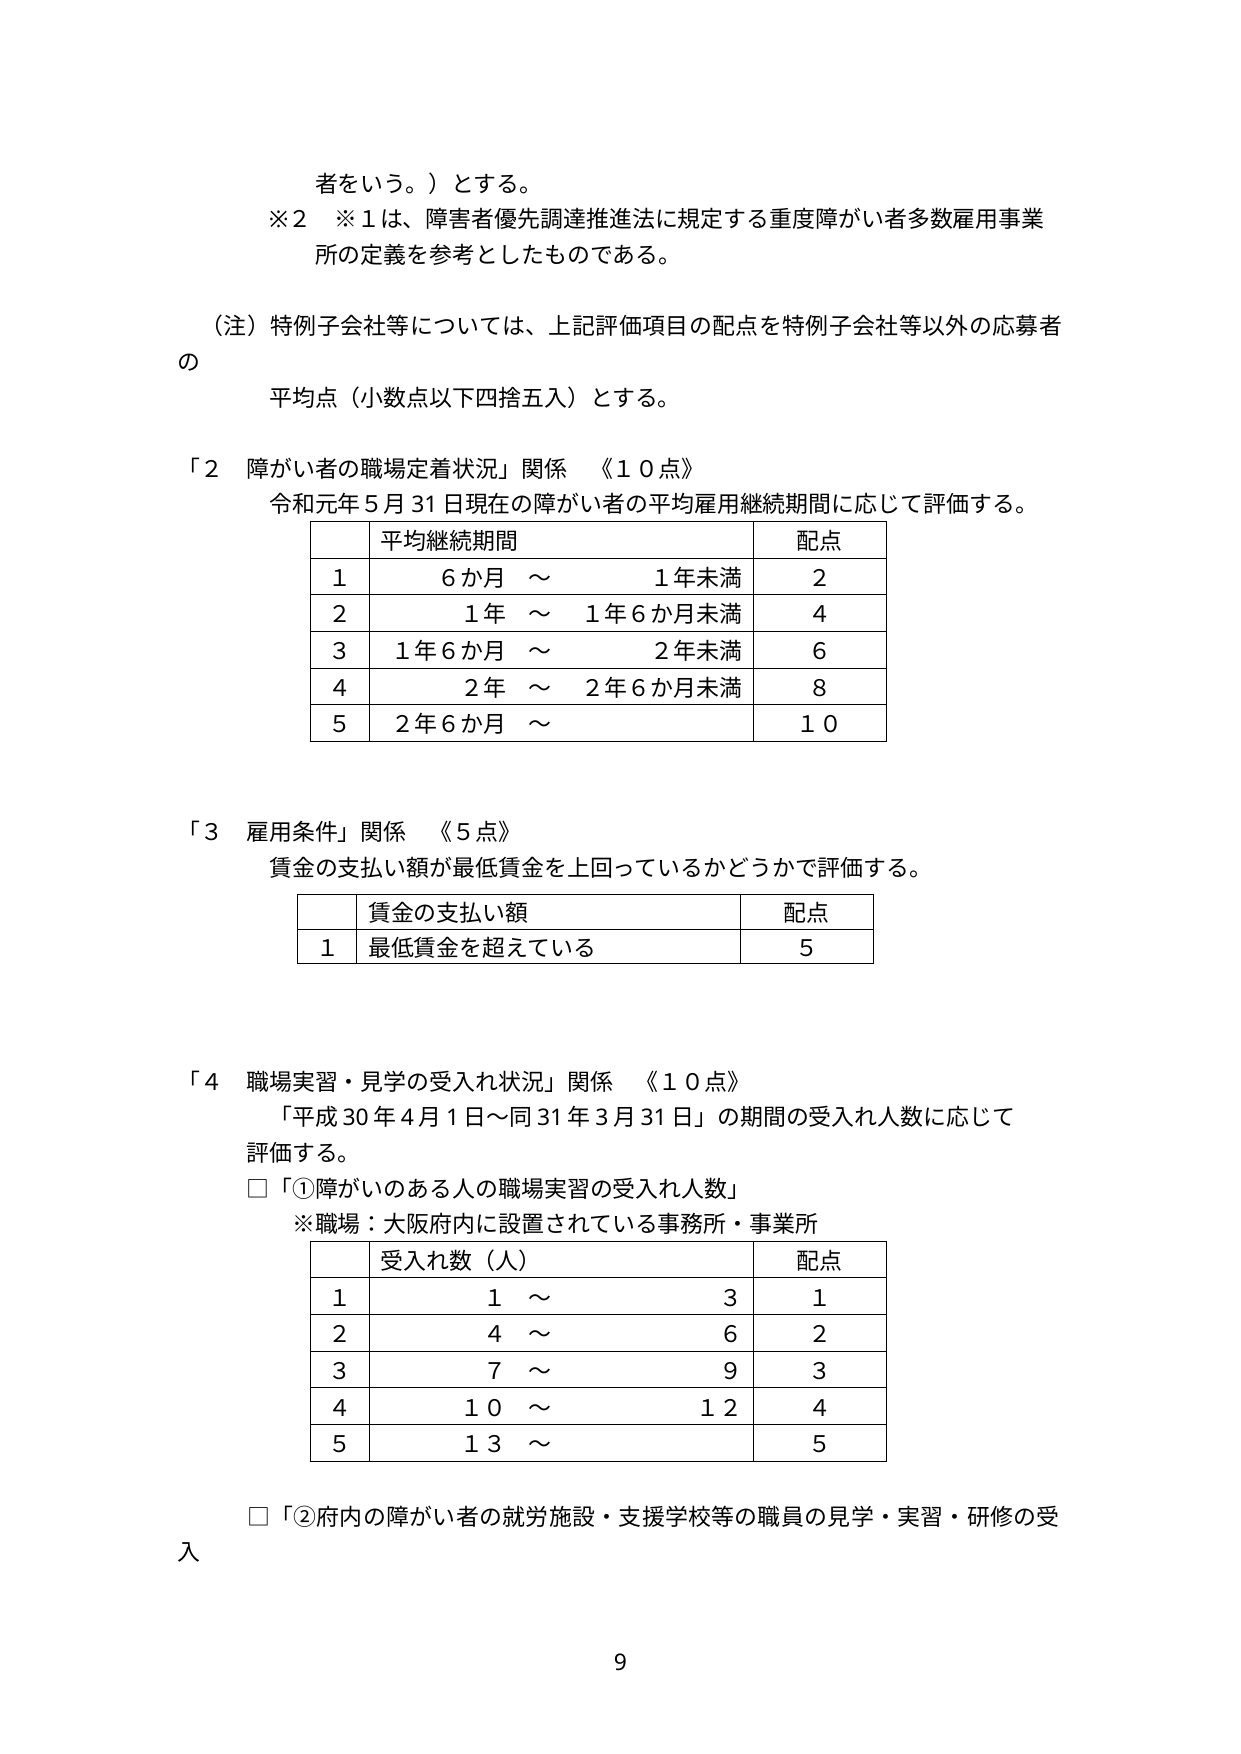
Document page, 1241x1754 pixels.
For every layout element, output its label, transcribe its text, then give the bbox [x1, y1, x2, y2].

text 「２ 障がい者の職場定着状況」関係 《１０点》 [177, 449, 1063, 485]
table_cell ～ [517, 1278, 562, 1314]
table_cell ～ [517, 705, 562, 741]
table_cell １年 [370, 595, 517, 631]
table_cell １ [311, 559, 369, 594]
table_cell １年未満 [562, 559, 753, 594]
text □「①障がいのある人の職場実習の受入れ人数」 [177, 1169, 1063, 1205]
text 賃金の支払い額が最低賃金を上回っているかどうかで評価する。 [177, 849, 1063, 884]
text 平均点（小数点以下四捨五入）とする。 [177, 378, 1063, 414]
table_cell ９ [562, 1352, 753, 1387]
text 「３ 雇用条件」関係 《５点》 [177, 813, 1063, 849]
table_cell １０ [370, 1388, 517, 1424]
table_cell ～ [517, 559, 562, 594]
table_cell ～ [517, 632, 562, 667]
table_cell ２年６か月未満 [562, 669, 753, 704]
table_header [298, 895, 356, 928]
table_cell ６か月 [370, 559, 517, 594]
table_cell １ [298, 930, 356, 963]
table_header [311, 1242, 369, 1277]
table_cell ５ [311, 705, 369, 741]
text □「②府内の障がい者の就労施設・支援学校等の職員の見学・実習・研修の受入 [177, 1497, 1063, 1568]
text （注）特例子会社等については、上記評価項目の配点を特例子会社等以外の応募者の [177, 307, 1063, 378]
table_cell １年６か月 [370, 632, 517, 667]
text ※職場：大阪府内に設置されている事務所・事業所 [177, 1205, 1063, 1241]
table_cell １０ [754, 705, 886, 741]
table_header 受入れ数（人） [370, 1242, 753, 1277]
table_cell 最低賃金を超えている [357, 930, 740, 963]
table_cell ～ [517, 1352, 562, 1387]
table_cell ４ [754, 1388, 886, 1424]
table_cell １３ [370, 1425, 517, 1461]
table_cell ３ [311, 632, 369, 667]
table_cell ～ [517, 1388, 562, 1424]
table_header 平均継続期間 [370, 522, 753, 557]
table_cell ５ [311, 1425, 369, 1461]
table_cell ５ [754, 1425, 886, 1461]
table_header 賃金の支払い額 [357, 895, 740, 928]
text 者をいう。）とする。 [177, 164, 1063, 200]
table_cell ３ [562, 1278, 753, 1314]
table_header 配点 [754, 1242, 886, 1277]
table_header [311, 522, 369, 557]
table_cell １ [311, 1278, 369, 1314]
table_cell ～ [517, 1315, 562, 1351]
table_cell ６ [562, 1315, 753, 1351]
table_cell ４ [311, 1388, 369, 1424]
table_cell １２ [562, 1388, 753, 1424]
table_cell ８ [754, 669, 886, 704]
table_cell [562, 705, 753, 741]
table_header 配点 [754, 522, 886, 557]
text 「平成30年4月1日～同31年3月31日」の期間の受入れ人数に応じて [177, 1098, 1063, 1134]
table_cell ２ [311, 1315, 369, 1351]
text 「４ 職場実習・見学の受入れ状況」関係 《１０点》 [177, 1062, 1063, 1098]
text 所の定義を参考としたものである。 [177, 236, 1063, 271]
table_cell ７ [370, 1352, 517, 1387]
table_cell １ [754, 1278, 886, 1314]
text 評価する。 [177, 1134, 1063, 1169]
table_cell ２年 [370, 669, 517, 704]
table_cell ～ [517, 669, 562, 704]
table_cell １年６か月未満 [562, 595, 753, 631]
table_cell １ [370, 1278, 517, 1314]
table_cell ４ [754, 595, 886, 631]
table_cell ２年未満 [562, 632, 753, 667]
table_cell ４ [370, 1315, 517, 1351]
text ※２ ※１は、障害者優先調達推進法に規定する重度障がい者多数雇用事業 [177, 200, 1063, 236]
table_cell ～ [517, 595, 562, 631]
table_cell ５ [741, 930, 873, 963]
table_cell ２年６か月 [370, 705, 517, 741]
table_cell ２ [754, 1315, 886, 1351]
table_header 配点 [741, 895, 873, 928]
table_cell ６ [754, 632, 886, 667]
table_cell ～ [517, 1425, 562, 1461]
table_cell ２ [311, 595, 369, 631]
text 令和元年５月31日現在の障がい者の平均雇用継続期間に応じて評価する。 [177, 485, 1063, 521]
table_cell ２ [754, 559, 886, 594]
table_cell ４ [311, 669, 369, 704]
table_cell ３ [311, 1352, 369, 1387]
table_cell [562, 1425, 753, 1461]
table_cell ３ [754, 1352, 886, 1387]
